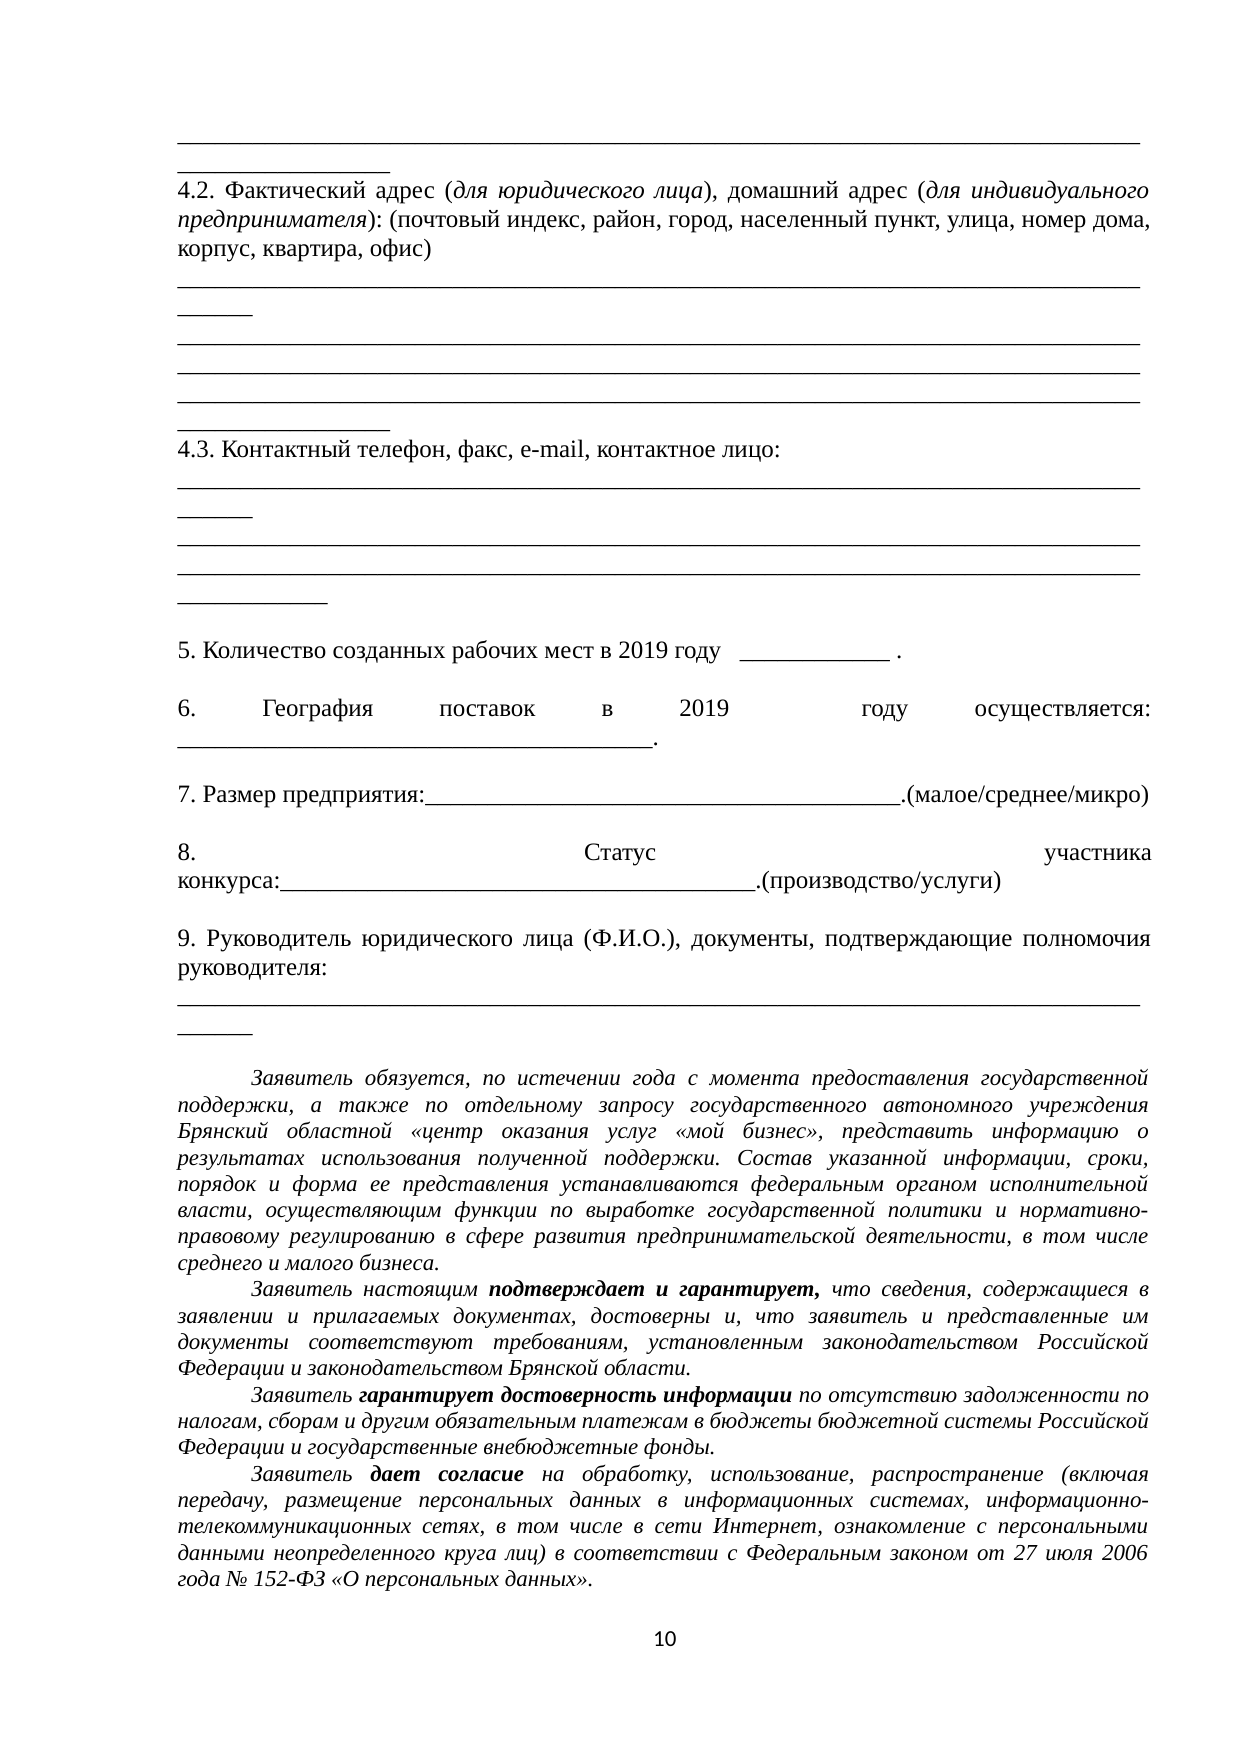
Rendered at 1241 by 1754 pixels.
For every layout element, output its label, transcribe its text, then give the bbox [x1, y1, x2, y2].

text Заявитель дает согласие на обработку, использование, распространение (включая передачу, размещение персональных данных в информационных системах, информационно-телекоммуникационных сетях, в том числе в сети Интернет, ознакомление с персональными данными неопределенного круга лиц) в соответствии с Федеральным законом от 27 июля 2006 года № 152-ФЗ «О персональных данных». [177, 1460, 1152, 1592]
text 9. Руководитель юридического лица (Ф.И.О.), документы, подтверждающие полномочия руководителя: [177, 923, 1152, 981]
text Заявитель обязуется, по истечении года с момента предоставления государственной поддержки, а также по отдельному запросу государственного автономного учреждения Брянский областной «центр оказания услуг «мой бизнес», представить информацию о результатах использования полученной поддержки. Состав указанной информации, сроки, порядок и форма ее представления устанавливаются федеральным органом исполнительной власти, осуществляющим функции по выработке государственной политики и нормативно-правовому регулированию в сфере развития предпринимательской деятельности, в том числе среднего и малого бизнеса. [177, 1064, 1152, 1275]
text 4.2. Фактический адрес (для юридического лица), домашний адрес (для индивидуального предпринимателя): (почтовый индекс, район, город, населенный пункт, улица, номер дома, корпус, квартира, офис) [177, 176, 1152, 262]
text ______________________________________________________________________________________________________________________________________________________________________ [177, 521, 1152, 607]
text 6. География поставок в 2019 году осуществляется: ______________________________________. [177, 693, 1152, 751]
text 8. Статус участника конкурса:______________________________________.(производство/услуги) [177, 837, 1152, 894]
text 5. Количество созданных рабочих мест в 2019 году ____________ . [177, 636, 1152, 664]
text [177, 118, 1152, 176]
text ___________________________________________________________________________________ [177, 981, 1152, 1038]
text ___________________________________________________________________________________ [177, 262, 1152, 319]
text 4.3. Контактный телефон, факс, e-mail, контактное лицо: ___________________________________________________________________________________ [177, 434, 1152, 521]
text 7. Размер предприятия:______________________________________.(малое/среднее/микро) [177, 779, 1152, 808]
text Заявитель гарантирует достоверность информации по отсутствию задолженности по налогам, сборам и другим обязательным платежам в бюджеты бюджетной системы Российской Федерации и государственные внебюджетные фонды. [177, 1381, 1152, 1460]
text Заявитель настоящим подтверждает и гарантирует, что сведения, содержащиеся в заявлении и прилагаемых документах, достоверны и, что заявитель и представленные им документы соответствуют требованиям, установленным законодательством Российской Федерации и законодательством Брянской области. [177, 1275, 1152, 1381]
